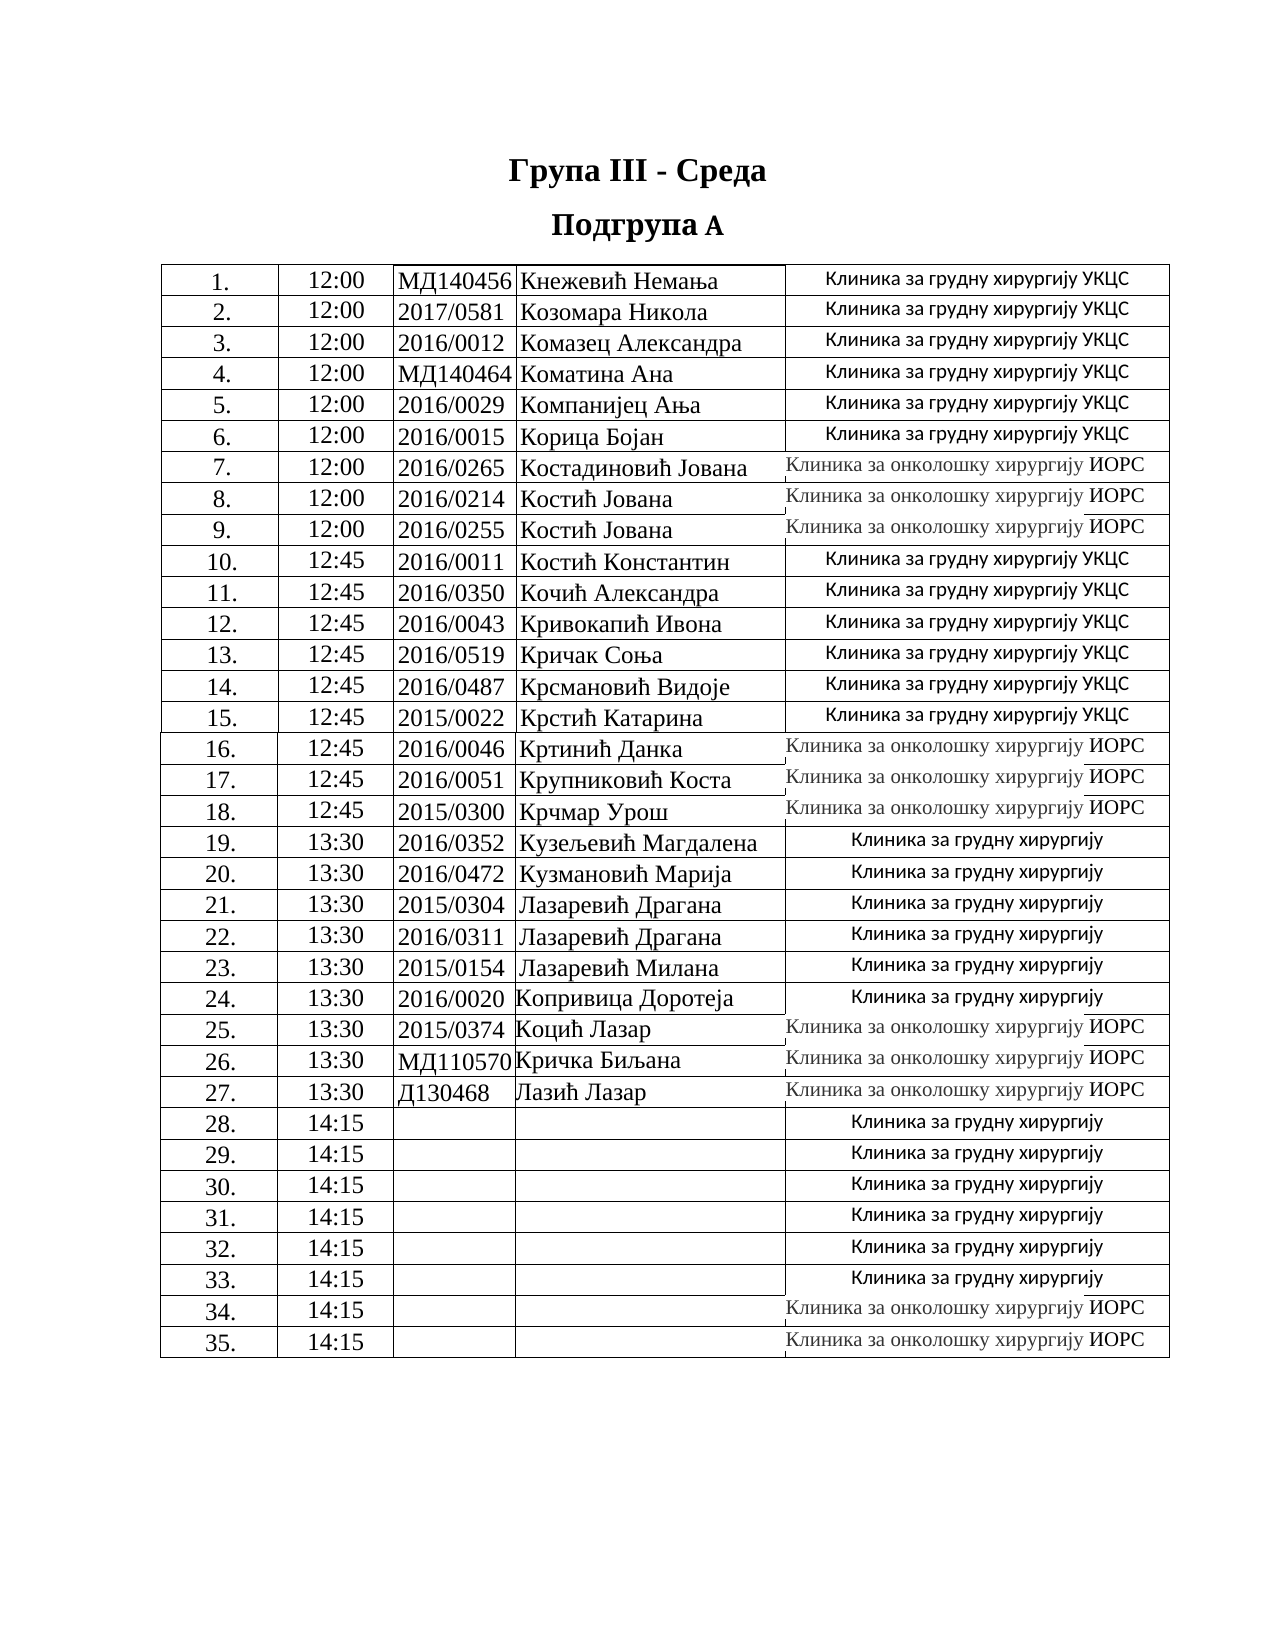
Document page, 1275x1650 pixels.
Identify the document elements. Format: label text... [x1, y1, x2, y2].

table_cell 2016/0352 [394, 827, 515, 857]
table_cell 25. [161, 1015, 277, 1045]
table_cell 5. [162, 390, 278, 420]
table_cell 20. [161, 858, 277, 888]
table_cell [516, 1296, 785, 1326]
table_cell 13:30 [278, 890, 393, 920]
table_cell Клиника за грудну хирургију УКЦС [786, 702, 1169, 732]
table_cell 30. [161, 1171, 277, 1201]
table_cell 35. [161, 1327, 277, 1357]
table_cell 12:45 [278, 796, 393, 826]
table_cell 7. [162, 452, 278, 482]
table_cell [394, 1296, 515, 1326]
table_cell 14:15 [278, 1327, 393, 1357]
table_cell Коматина Ана [517, 358, 785, 388]
table_cell 2015/0374 [394, 1015, 515, 1045]
table_cell Костић Јована [517, 515, 785, 545]
table_cell Крстић Катарина [517, 702, 785, 732]
table_cell 22. [161, 921, 277, 951]
table_cell Лазаревић Милана [516, 952, 785, 982]
table_cell [394, 1265, 515, 1295]
table_cell 12:00 [279, 452, 393, 482]
table_cell Клиника за онколошку хирургију ИОРС [786, 733, 1169, 763]
table_cell 19. [161, 827, 277, 857]
table_cell 2015/0304 [394, 890, 515, 920]
table_cell Клиника за грудну хирургију [786, 1108, 1169, 1138]
table_cell Клиника за грудну хирургију [786, 890, 1169, 920]
table_cell 32. [161, 1233, 277, 1263]
table_cell 26. [161, 1046, 277, 1076]
table_cell Костић Јована [517, 483, 785, 513]
table_cell Клиника за грудну хирургију УКЦС [786, 358, 1169, 388]
table_cell 12:00 [279, 358, 393, 388]
table_cell 2016/0020 [394, 983, 515, 1013]
table_cell 2016/0029 [394, 390, 516, 420]
table_cell 15. [162, 702, 278, 732]
table_cell Клиника за грудну хирургију [786, 1202, 1169, 1232]
table_cell 2016/0519 [394, 640, 516, 670]
table_cell Кричак Соња [517, 640, 785, 670]
table_cell 13:30 [278, 921, 393, 951]
table_cell 12:00 [279, 390, 393, 420]
table_cell Клиника за грудну хирургију [786, 1140, 1169, 1170]
table_cell 2015/0022 [394, 702, 516, 732]
table_cell Клиника за онколошку хирургију ИОРС [786, 796, 1169, 826]
table_cell Козомара Никола [517, 296, 785, 326]
table_cell 12:45 [279, 640, 393, 670]
table_cell 14. [162, 671, 278, 701]
table_header Кнежевић Немања [517, 266, 785, 295]
table_cell [516, 1233, 785, 1263]
table_cell 12:00 [279, 327, 393, 357]
table_cell 13:30 [278, 1077, 393, 1107]
table_cell 2015/0154 [394, 952, 515, 982]
table_cell Компанијец Ања [517, 390, 785, 420]
table_cell Клиника за грудну хирургију [786, 827, 1169, 857]
table_cell Копривица Доротеја [516, 983, 785, 1013]
table_cell Кочић Александра [517, 577, 785, 607]
table_cell [394, 1140, 515, 1170]
table_cell Клиника за онколошку хирургију ИОРС [786, 765, 1169, 795]
table_cell 14:15 [278, 1296, 393, 1326]
table_cell Комазец Александра [517, 327, 785, 357]
table_cell Кричка Биљана [516, 1046, 785, 1076]
table_cell Кривокапић Ивона [517, 608, 785, 638]
table_cell Клиника за грудну хирургију УКЦС [786, 296, 1169, 326]
table_cell Клиника за онколошку хирургију ИОРС [786, 1015, 1169, 1045]
table_cell 12:45 [279, 577, 393, 607]
table_cell 2016/0012 [394, 327, 516, 357]
table_cell [394, 1233, 515, 1263]
table_cell 3. [162, 327, 278, 357]
table_cell 12:45 [279, 671, 393, 701]
table_cell [516, 1108, 785, 1138]
table_cell 12:00 [279, 421, 393, 451]
table_cell 2. [162, 296, 278, 326]
table_cell Лазаревић Драгана [516, 890, 785, 920]
table_cell 12:45 [279, 546, 393, 576]
table_cell Клиника за онколошку хирургију ИОРС [786, 452, 1169, 482]
table_cell 29. [161, 1140, 277, 1170]
table_header 12:00 [279, 265, 393, 295]
text Подгрупа A [150, 209, 1125, 243]
table_cell Клиника за грудну хирургију УКЦС [786, 608, 1169, 638]
table_cell Клиника за грудну хирургију [786, 1233, 1169, 1263]
table_cell 12. [162, 608, 278, 638]
table_header МД140456 [394, 266, 516, 295]
table_cell Клиника за грудну хирургију УКЦС [786, 327, 1169, 357]
table_cell 27. [161, 1077, 277, 1107]
table_header Клиника за грудну хирургију УКЦС [786, 265, 1169, 295]
table_cell Клиника за грудну хирургију УКЦС [786, 577, 1169, 607]
table_cell 12:00 [279, 515, 393, 545]
table_cell Клиника за грудну хирургију УКЦС [786, 546, 1169, 576]
table_cell Клиника за онколошку хирургију ИОРС [786, 1046, 1169, 1076]
table_cell [516, 1140, 785, 1170]
table_cell 13:30 [278, 1046, 393, 1076]
table_cell Кртинић Данка [516, 733, 785, 763]
table_cell 13:30 [278, 858, 393, 888]
table_cell 10. [162, 546, 278, 576]
table_cell Костић Константин [517, 546, 785, 576]
table_cell 13:30 [278, 827, 393, 857]
table_cell 2016/0051 [394, 765, 515, 795]
table_cell Клиника за онколошку хирургију ИОРС [786, 483, 1169, 513]
table_cell 13. [162, 640, 278, 670]
table_cell Крсмановић Видоје [517, 671, 785, 701]
table_cell 18. [161, 796, 277, 826]
table_cell Клиника за грудну хирургију [786, 952, 1169, 982]
table_cell Крчмар Урош [516, 796, 785, 826]
table_cell 9. [162, 515, 278, 545]
table_cell 2016/0255 [394, 515, 516, 545]
table_cell Клиника за онколошку хирургију ИОРС [786, 1296, 1169, 1326]
table_cell 4. [162, 358, 278, 388]
table_cell 6. [162, 421, 278, 451]
table_cell 2015/0300 [394, 796, 515, 826]
table_cell 21. [161, 890, 277, 920]
table_cell 2016/0265 [394, 452, 516, 482]
table_cell 28. [161, 1108, 277, 1138]
table_cell Кузмановић Марија [516, 858, 785, 888]
table_cell Клиника за грудну хирургију [786, 1265, 1169, 1295]
table_cell Коцић Лазар [516, 1015, 785, 1045]
text Група III - Среда [150, 150, 1125, 188]
table_cell 31. [161, 1202, 277, 1232]
table_cell 12:45 [278, 765, 393, 795]
table_cell 12:45 [279, 702, 393, 732]
table_cell 2017/0581 [394, 296, 516, 326]
table_cell 34. [161, 1296, 277, 1326]
table_cell Корица Бојан [517, 421, 785, 451]
table_cell [394, 1171, 515, 1201]
table_cell 2016/0214 [394, 483, 516, 513]
table_cell Клиника за грудну хирургију УКЦС [786, 671, 1169, 701]
table_cell 8. [162, 483, 278, 513]
table_cell 2016/0046 [394, 733, 515, 763]
table_cell Лазић Лазар [516, 1077, 785, 1107]
table_cell Клиника за грудну хирургију [786, 1171, 1169, 1201]
table_cell Крупниковић Коста [516, 765, 785, 795]
table_cell МД110570 [394, 1046, 515, 1076]
table_cell Клиника за грудну хирургију УКЦС [786, 390, 1169, 420]
table_cell 14:15 [278, 1233, 393, 1263]
table_cell Клиника за грудну хирургију [786, 921, 1169, 951]
table_header 1. [162, 265, 278, 295]
table_cell 13:30 [278, 952, 393, 982]
table_cell 2016/0487 [394, 671, 516, 701]
table_cell 11. [162, 577, 278, 607]
table_cell 12:00 [279, 296, 393, 326]
table_cell Клиника за онколошку хирургију ИОРС [786, 1077, 1169, 1107]
table_cell 12:45 [279, 608, 393, 638]
table_cell 2016/0011 [394, 546, 516, 576]
table_cell 14:15 [278, 1108, 393, 1138]
table_cell [516, 1327, 785, 1357]
table_cell Кузељевић Магдалена [516, 827, 785, 857]
table_cell [394, 1202, 515, 1232]
table_cell 33. [161, 1265, 277, 1295]
table_cell Д130468 [394, 1077, 515, 1107]
table_cell [516, 1265, 785, 1295]
table_cell 2016/0043 [394, 608, 516, 638]
table_cell 13:30 [278, 983, 393, 1013]
table_cell Клиника за грудну хирургију [786, 983, 1169, 1013]
table_cell 14:15 [278, 1265, 393, 1295]
table_cell 24. [161, 983, 277, 1013]
table_cell 14:15 [278, 1140, 393, 1170]
table_cell МД140464 [394, 358, 516, 388]
table_cell 2016/0015 [394, 421, 516, 451]
table_cell Клиника за онколошку хирургију ИОРС [786, 515, 1169, 545]
table_cell [394, 1327, 515, 1357]
table_cell Костадиновић Јована [517, 452, 785, 482]
table_cell 17. [161, 765, 277, 795]
table_cell 2016/0311 [394, 921, 515, 951]
table_cell Клиника за грудну хирургију УКЦС [786, 421, 1169, 451]
table_cell Клиника за грудну хирургију УКЦС [786, 640, 1169, 670]
table_cell 12:00 [279, 483, 393, 513]
table_cell Клиника за грудну хирургију [786, 858, 1169, 888]
table_cell [516, 1202, 785, 1232]
table_cell 14:15 [278, 1202, 393, 1232]
table_cell 14:15 [278, 1171, 393, 1201]
table_cell 23. [161, 952, 277, 982]
table_cell [516, 1171, 785, 1201]
table_cell 12:45 [278, 733, 393, 763]
table_cell 2016/0350 [394, 577, 516, 607]
table_cell Лазаревић Драгана [516, 921, 785, 951]
table_cell 2016/0472 [394, 858, 515, 888]
table_cell Клиника за онколошку хирургију ИОРС [786, 1327, 1169, 1357]
table_cell 16. [161, 733, 277, 763]
table_cell [394, 1108, 515, 1138]
table_cell 13:30 [278, 1015, 393, 1045]
